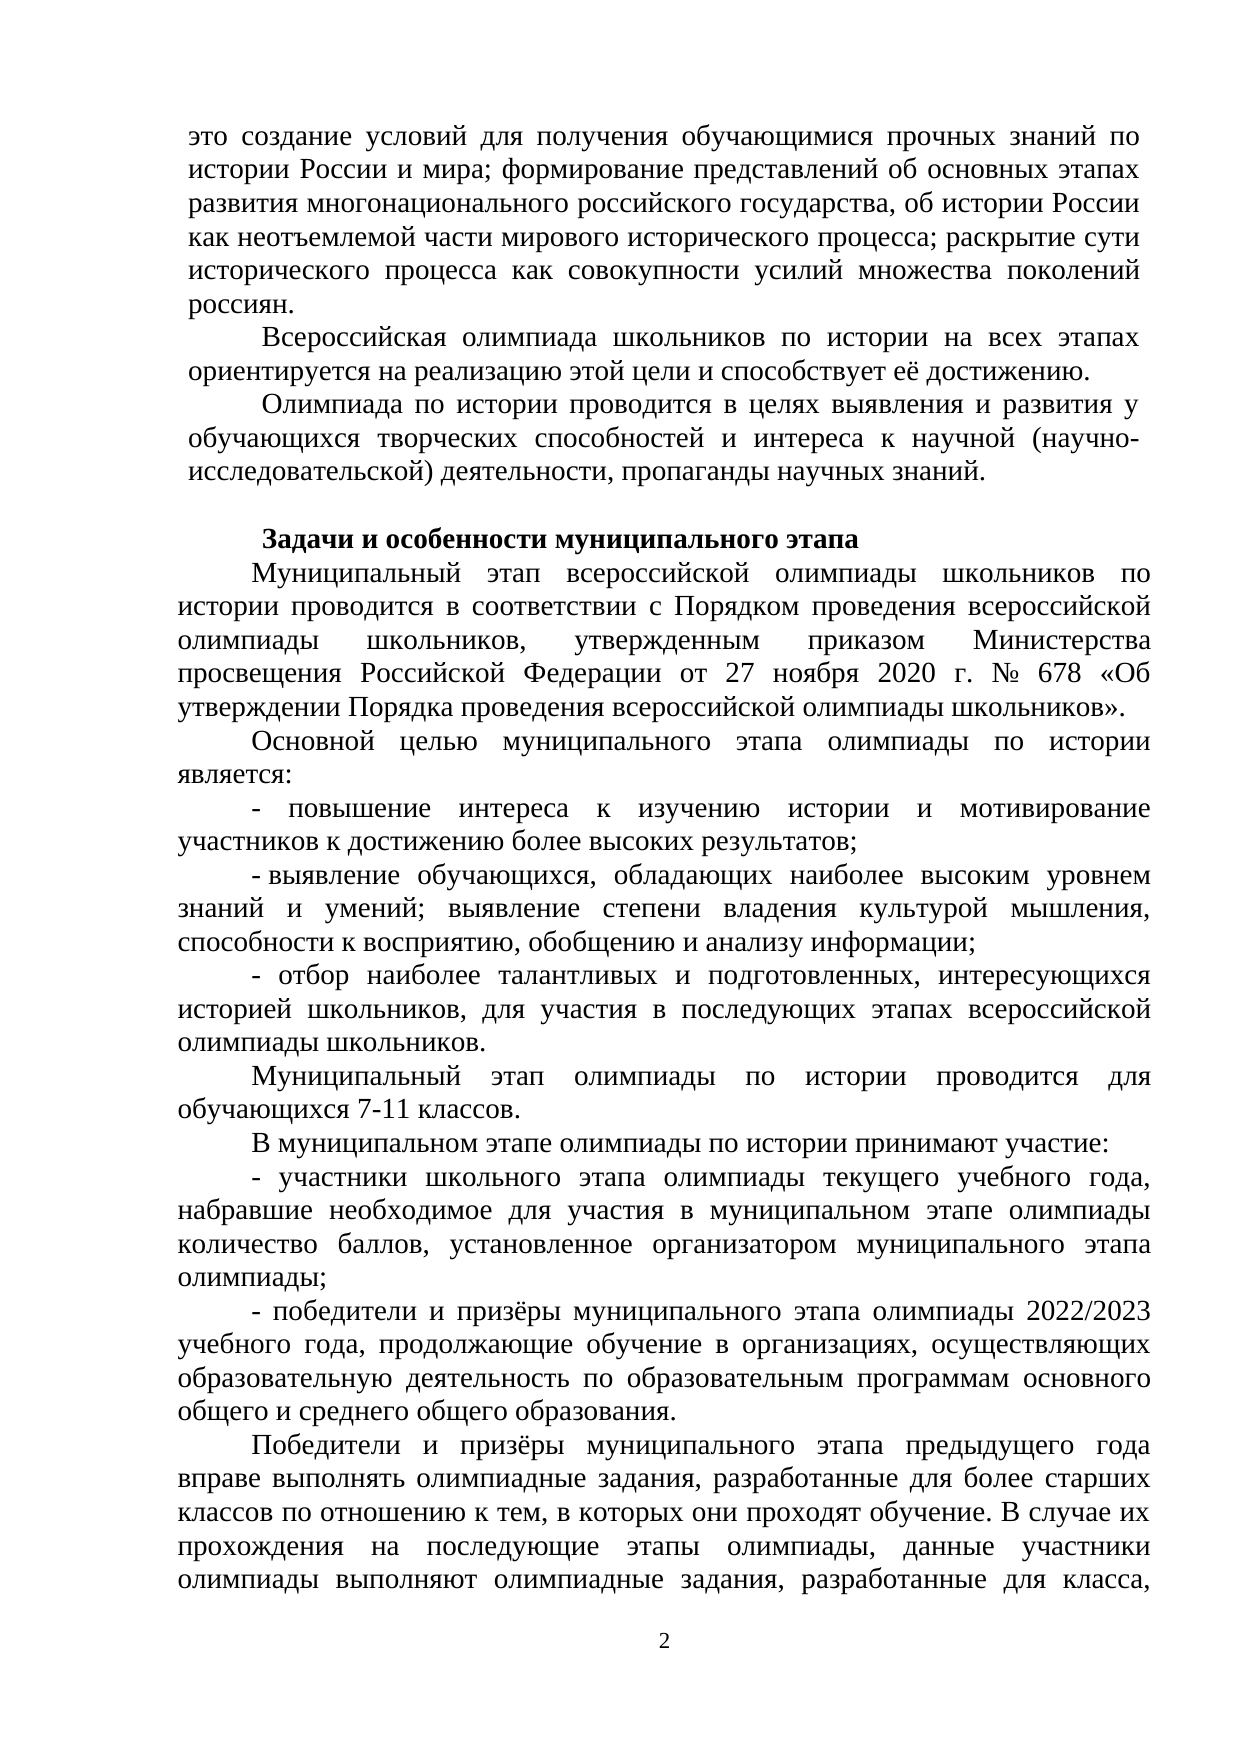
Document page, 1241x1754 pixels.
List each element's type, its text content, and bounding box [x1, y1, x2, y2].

text Всероссийская олимпиада школьников по истории на всех этапах ориентируется на реализацию этой цели и способствует её достижению. [188, 319, 1140, 386]
subtitle Задачи и особенности муниципального этапа [262, 522, 1142, 555]
text - выявление обучающихся, обладающих наиболее высоким уровнем знаний и умений; выявление степени владения культурой мышления, способности к восприятию, обобщению и анализу информации; [177, 857, 1152, 957]
text - участники школьного этапа олимпиады текущего учебного года, набравшие необходимое для участия в муниципальном этапе олимпиады количество баллов, установленное организатором муниципального этапа олимпиады; [177, 1159, 1152, 1293]
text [177, 1427, 1152, 1595]
text Муниципальный этап всероссийской олимпиады школьников по истории проводится в соответствии с Порядком проведения всероссийской олимпиады школьников, утвержденным приказом Министерства просвещения Российской Федерации от 27 ноября 2020 г. № 678 «Об утверждении Порядка проведения всероссийской олимпиады школьников». [177, 555, 1152, 723]
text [188, 118, 1141, 319]
text - повышение интереса к изучению истории и мотивирование участников к достижению более высоких результатов; [177, 790, 1152, 857]
text Олимпиада по истории проводится в целях выявления и развития у обучающихся творческих способностей и интереса к научной (научно-исследовательской) деятельности, пропаганды научных знаний. [188, 386, 1140, 487]
text В муниципальном этапе олимпиады по истории принимают участие: [177, 1125, 1152, 1159]
text - отбор наиболее талантливых и подготовленных, интересующихся историей школьников, для участия в последующих этапах всероссийской олимпиады школьников. [177, 957, 1152, 1058]
text Основной целью муниципального этапа олимпиады по истории является: [177, 723, 1152, 790]
text Муниципальный этап олимпиады по истории проводится для обучающихся 7-11 классов. [177, 1058, 1152, 1125]
text - победители и призёры муниципального этапа олимпиады 2022/2023 учебного года, продолжающие обучение в организациях, осуществляющих образовательную деятельность по образовательным программам основного общего и среднего общего образования. [177, 1293, 1152, 1427]
